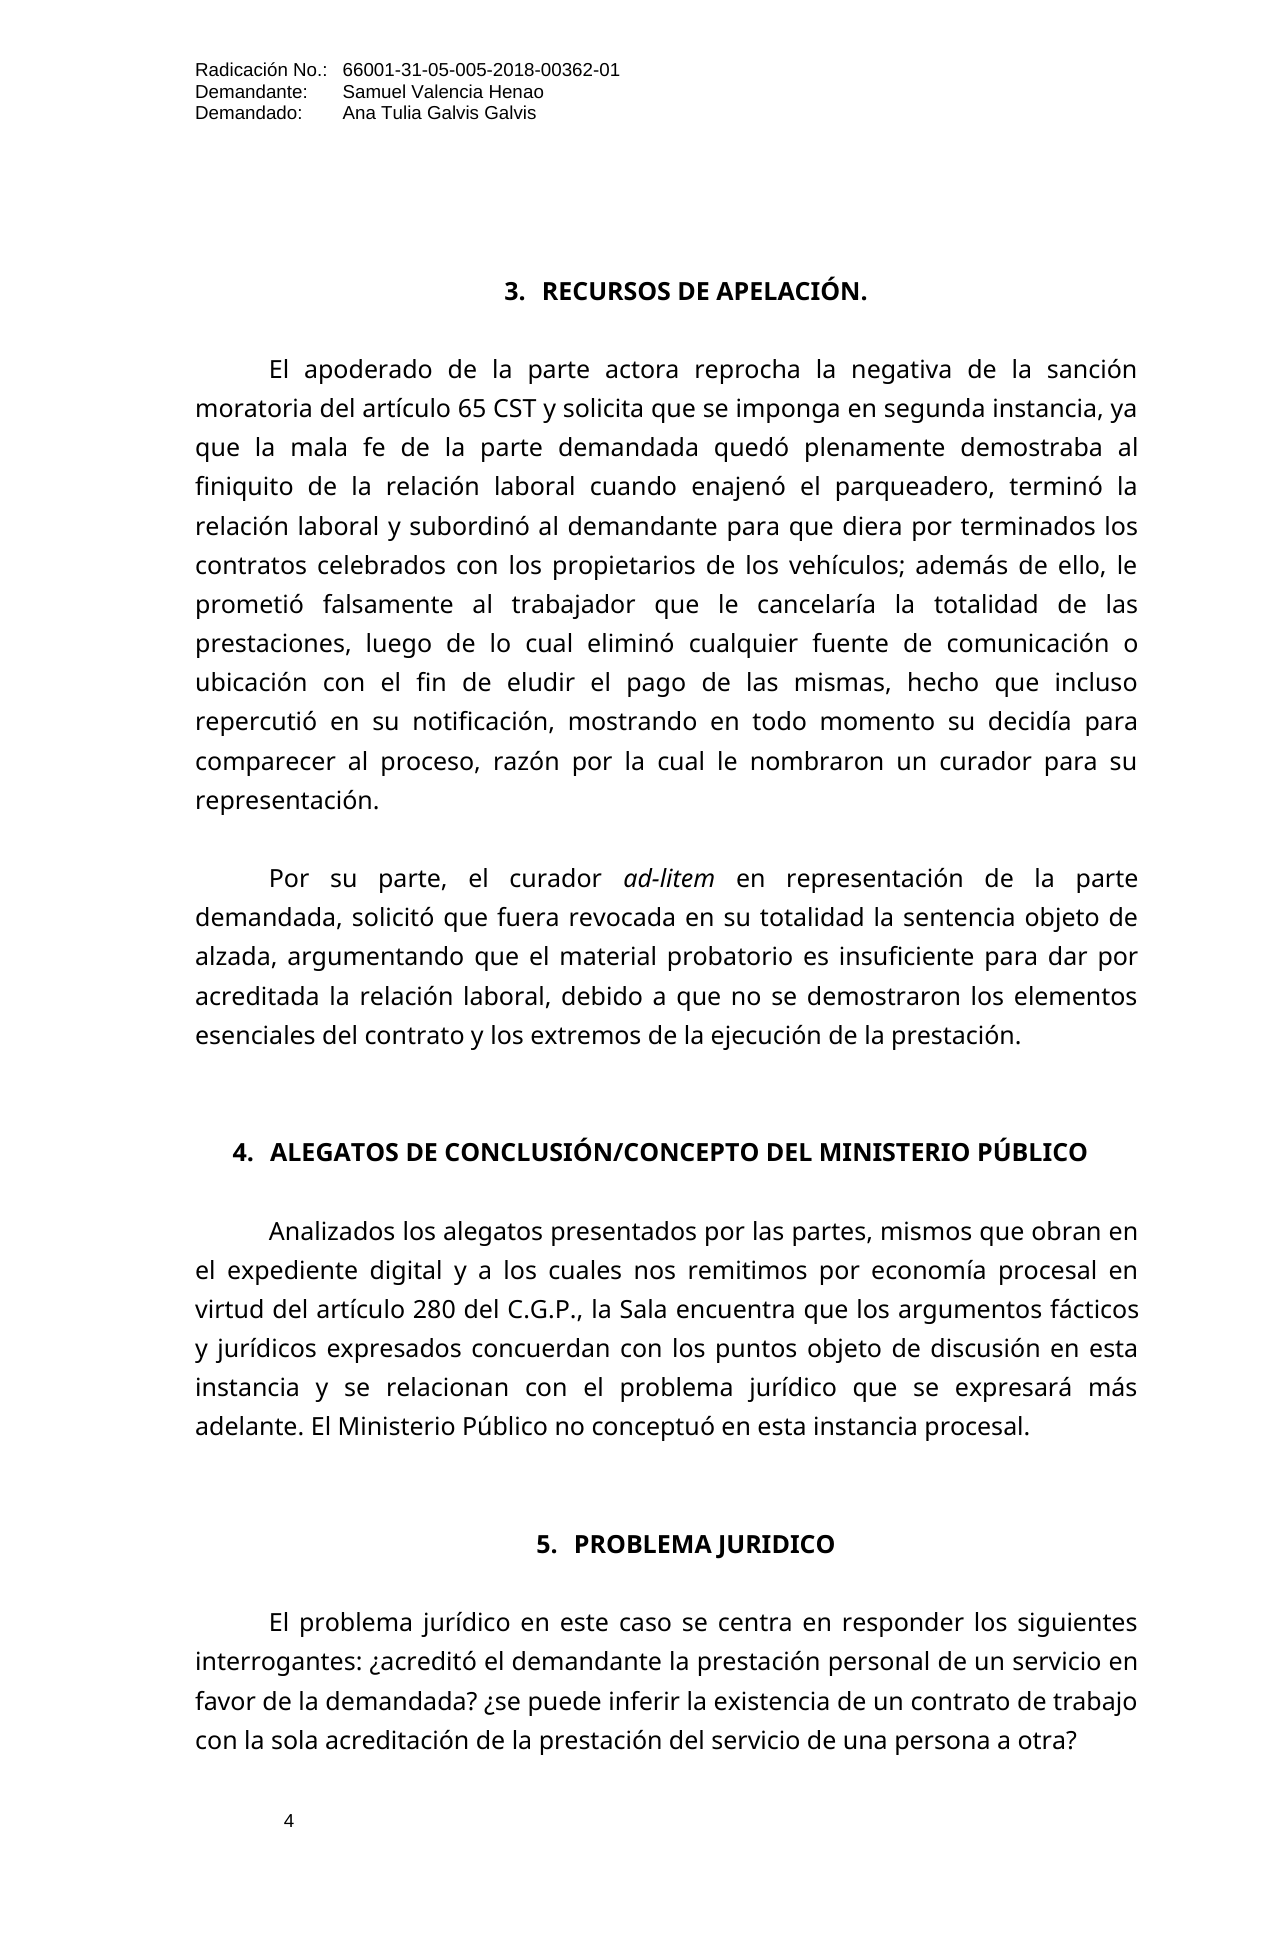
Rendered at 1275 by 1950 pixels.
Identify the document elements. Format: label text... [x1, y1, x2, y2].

text Por su parte, el curador ad-litem en representación de la parte demandada, solicitó que fuera revocada en su totalidad la sentencia objeto de alzada, argumentando que el material probatorio es insuficiente para dar por acreditada la relación laboral, debido a que no se demostraron los elementos esenciales del contrato y los extremos de la ejecución de la prestación. [195, 861, 1139, 1051]
text Analizados los alegatos presentados por las partes, mismos que obran en el expediente digital y a los cuales nos remitimos por economía procesal en virtud del artículo 280 del C.G.P., la Sala encuentra que los argumentos fácticos y jurídicos expresados concuerdan con los puntos objeto de discusión en esta instancia y se relacionan con el problema jurídico que se expresará más adelante. El Ministerio Público no conceptuó en esta instancia procesal. [195, 1213, 1139, 1443]
text El apoderado de la parte actora reprocha la negativa de la sanción moratoria del artículo 65 CST y solicita que se imponga en segunda instancia, ya que la mala fe de la parte demandada quedó plenamente demostraba al finiquito de la relación laboral cuando enajenó el parqueadero, terminó la relación laboral y subordinó al demandante para que diera por terminados los contratos celebrados con los propietarios de los vehículos; además de ello, le prometió falsamente al trabajador que le cancelaría la totalidad de las prestaciones, luego de lo cual eliminó cualquier fuente de comunicación o ubicación con el fin de eludir el pago de las mismas, hecho que incluso repercutió en su notificación, mostrando en todo momento su decidía para comparecer al proceso, razón por la cual le nombraron un curador para su representación. [195, 352, 1139, 816]
list RECURSOS DE APELACIÓN. [232, 273, 1139, 307]
list ALEGATOS DE CONCLUSIÓN/CONCEPTO DEL MINISTERIO PÚBLICO [232, 1135, 1139, 1169]
list PROBLEMA JURIDICO [232, 1527, 1139, 1561]
text El problema jurídico en este caso se centra en responder los siguientes interrogantes: ¿acreditó el demandante la prestación personal de un servicio en favor de la demandada? ¿se puede inferir la existencia de un contrato de trabajo con la sola acreditación de la prestación del servicio de una persona a otra? [195, 1605, 1139, 1756]
